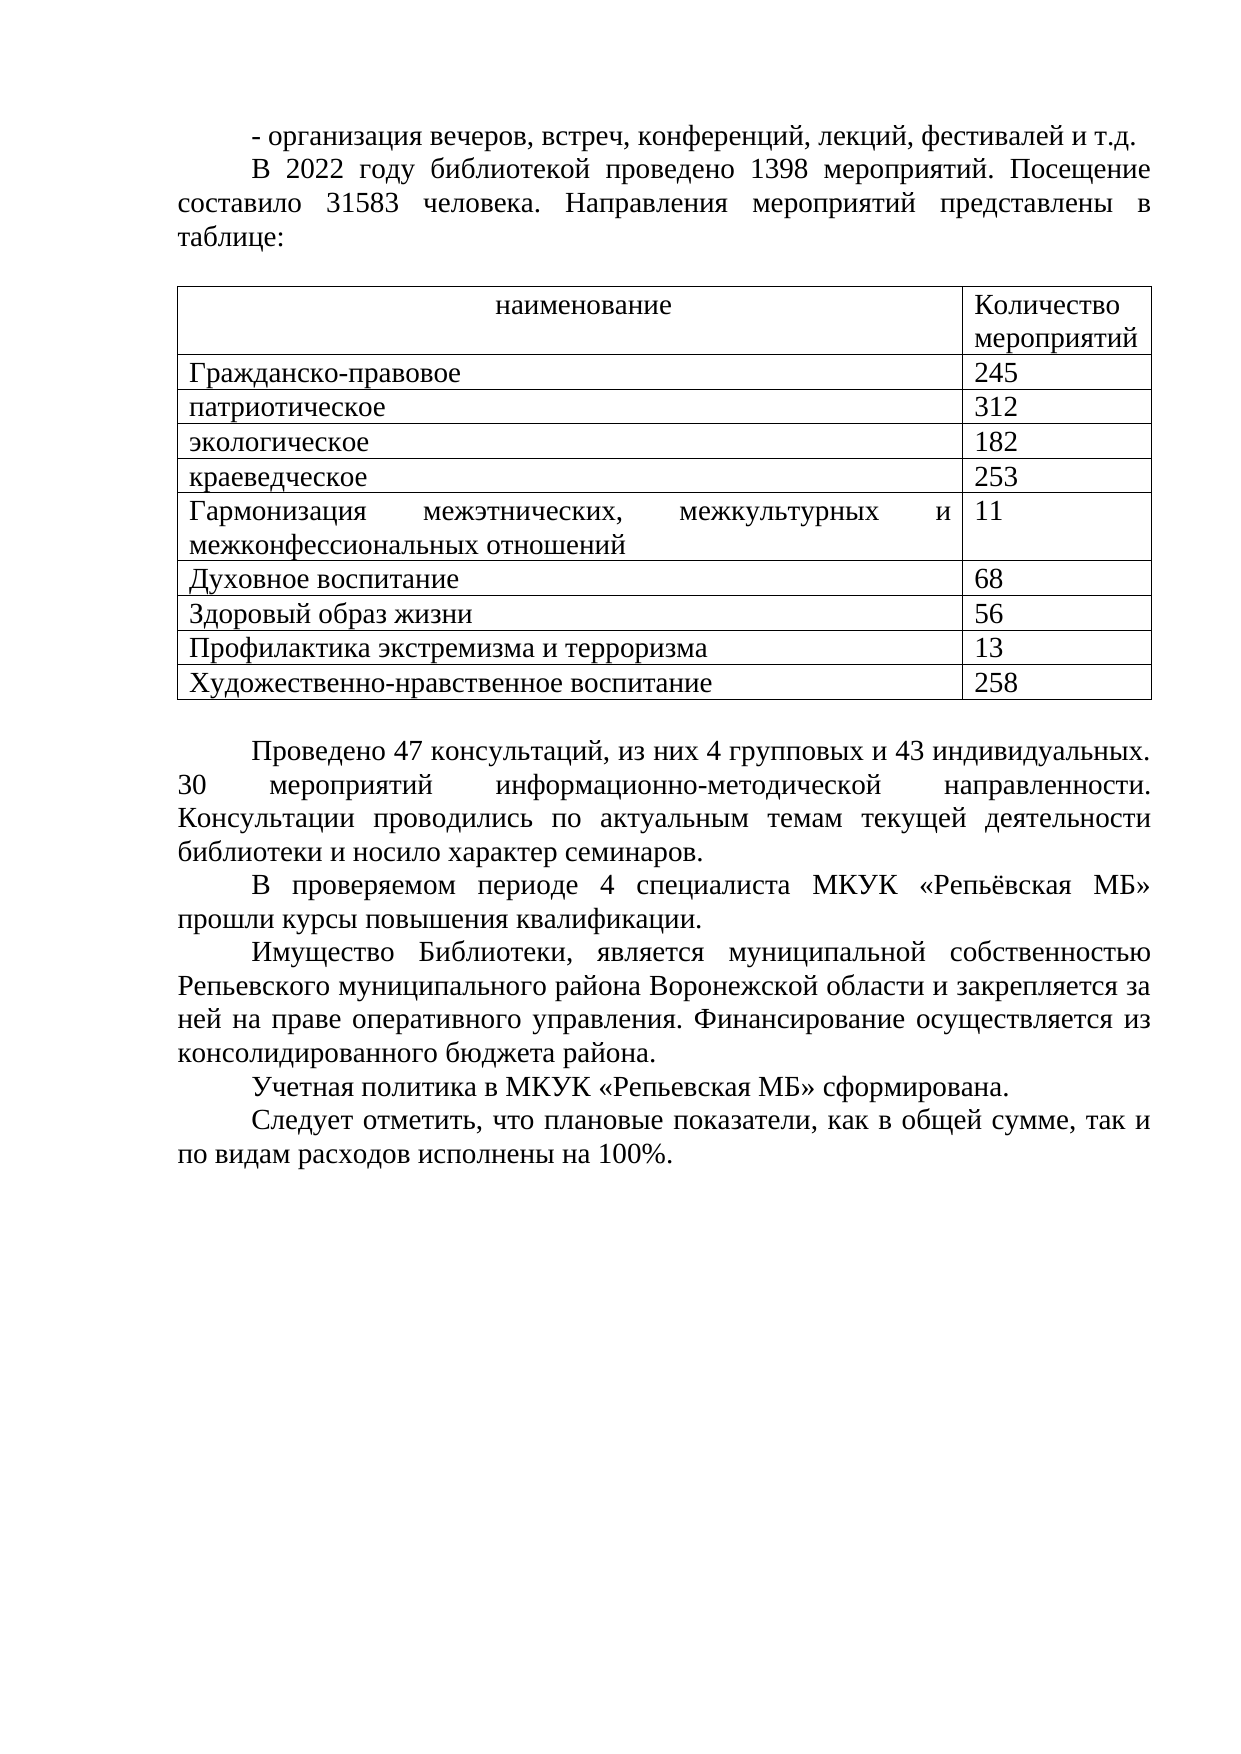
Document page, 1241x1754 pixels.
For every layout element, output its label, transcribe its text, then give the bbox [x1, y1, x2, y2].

table_cell Гражданско-правовое [178, 355, 962, 388]
text Учетная политика в МКУК «Репьевская МБ» сформирована. [177, 1069, 1152, 1102]
table_cell 56 [963, 596, 1151, 629]
table_header Количество мероприятий [963, 287, 1151, 354]
table_cell экологическое [178, 424, 962, 458]
text Имущество Библиотеки, является муниципальной собственностью Репьевского муниципального района Воронежской области и закрепляется за ней на праве оперативного управления. Финансирование осуществляется из консолидированного бюджета района. [177, 934, 1152, 1069]
table_cell 258 [963, 665, 1151, 699]
table_cell Духовное воспитание [178, 561, 962, 595]
table_cell 245 [963, 355, 1151, 388]
text Следует отметить, что плановые показатели, как в общей сумме, так и по видам расходов исполнены на 100%. [177, 1102, 1152, 1169]
table_header наименование [178, 287, 962, 354]
text - организация вечеров, встреч, конференций, лекций, фестивалей и т.д. [177, 118, 1152, 152]
table_cell Художественно-нравственное воспитание [178, 665, 962, 699]
table_cell Гармонизация межэтнических, межкультурных и межконфессиональных отношений [178, 493, 962, 560]
table_cell 13 [963, 631, 1151, 664]
table_cell краеведческое [178, 459, 962, 492]
table_cell 182 [963, 424, 1151, 458]
text Проведено 47 консультаций, из них 4 групповых и 43 индивидуальных. 30 мероприятий информационно-методической направленности. Консультации проводились по актуальным темам текущей деятельности библиотеки и носило характер семинаров. [177, 733, 1152, 867]
table_cell патриотическое [178, 390, 962, 423]
text В проверяемом периоде 4 специалиста МКУК «Репьёвская МБ» прошли курсы повышения квалификации. [177, 867, 1152, 934]
text В 2022 году библиотекой проведено 1398 мероприятий. Посещение составило 31583 человека. Направления мероприятий представлены в таблице: [177, 152, 1152, 252]
table_cell 253 [963, 459, 1151, 492]
table_cell Здоровый образ жизни [178, 596, 962, 629]
table_cell 11 [963, 493, 1151, 560]
table_cell Профилактика экстремизма и терроризма [178, 631, 962, 664]
table_cell 312 [963, 390, 1151, 423]
table_cell 68 [963, 561, 1151, 595]
